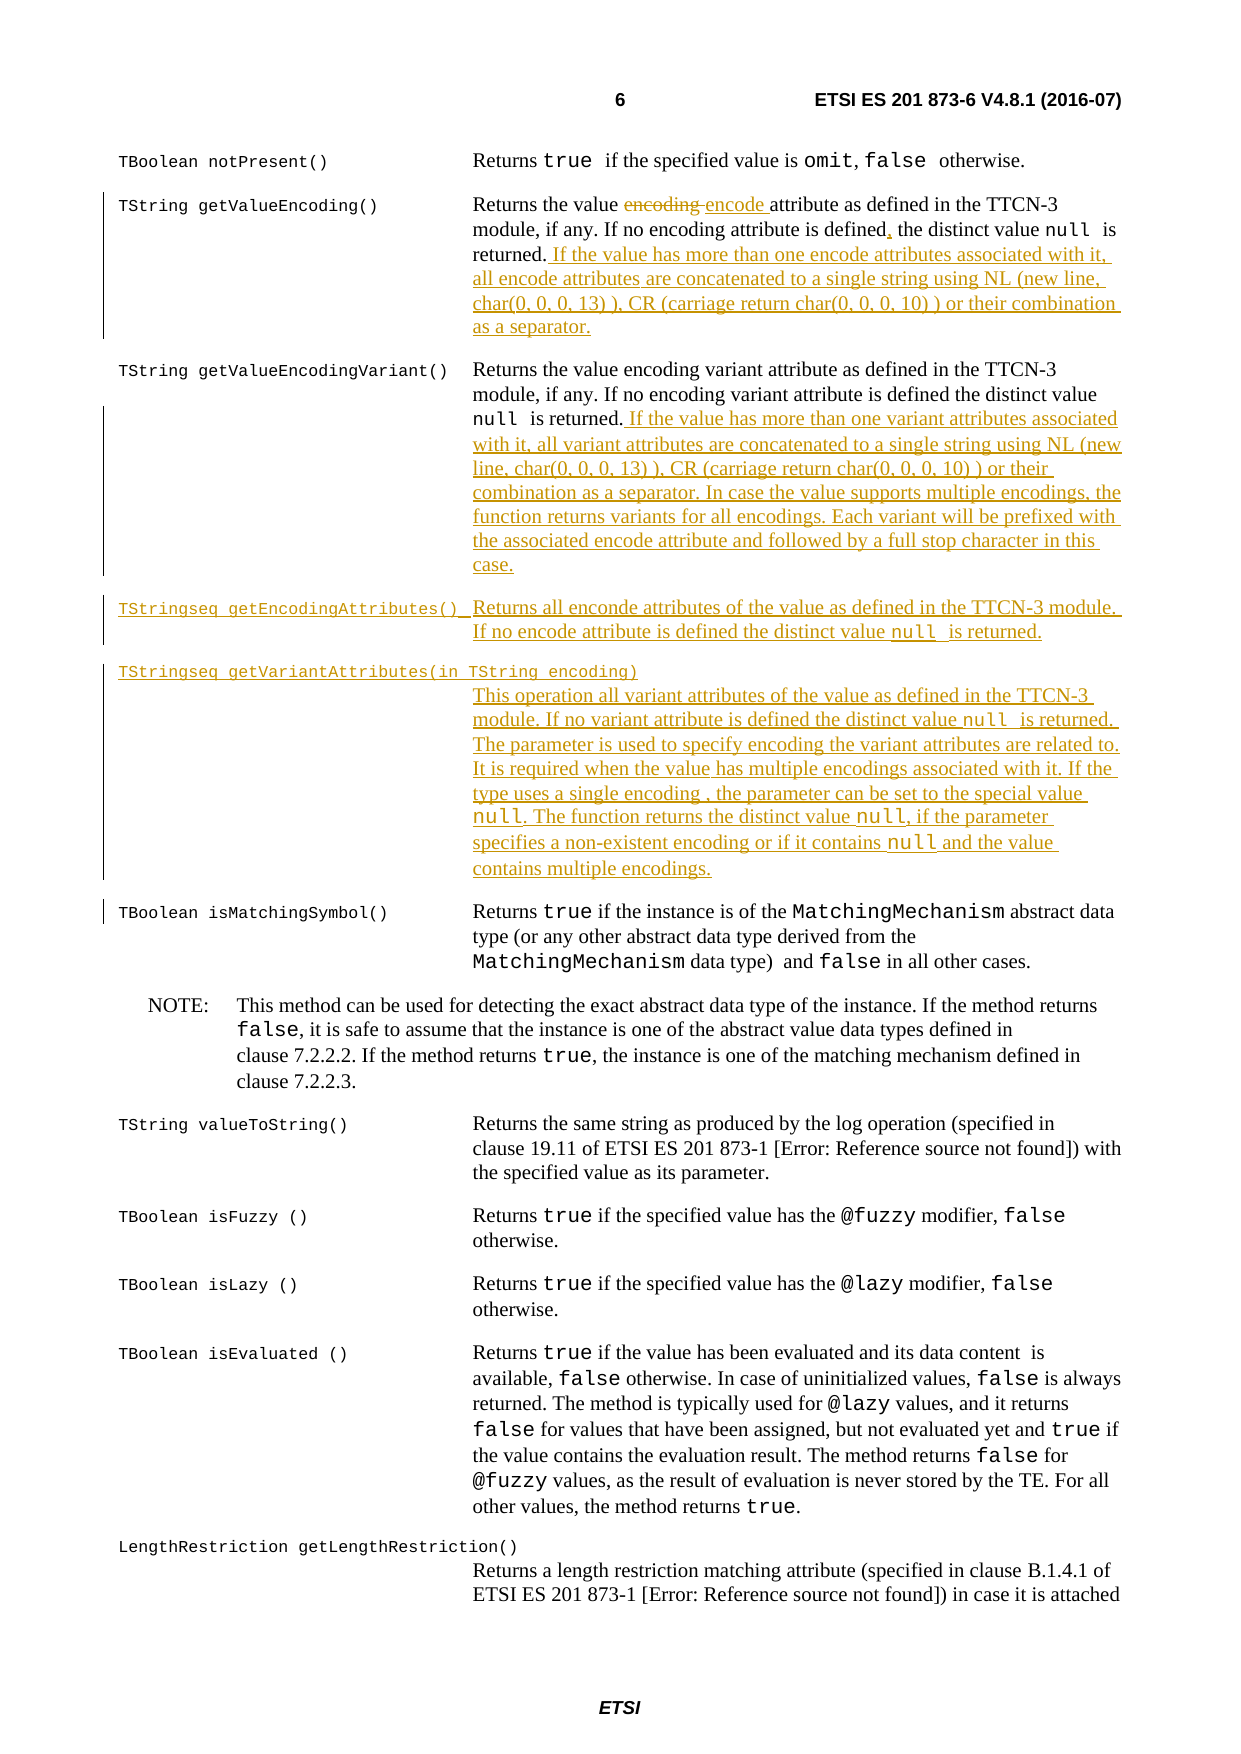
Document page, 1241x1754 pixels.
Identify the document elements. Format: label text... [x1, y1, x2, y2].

text TString getValueEncodingVariant() Returns the value encoding variant attribute as defined in the TTCN-3 module, if any. If no encoding variant attribute is defined the distinct value null is returned. [118, 357, 1122, 576]
text TString getValueEncoding() Returns the value attribute as defined in the TTCN-3 module, if any. If no encoding attribute is defined the distinct value null is returned. [118, 192, 1122, 338]
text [118, 1539, 1122, 1606]
text TBoolean isEvaluated () Returns true if the value has been evaluated and its data content is available, false otherwise. In case of uninitialized values, false is always returned. The method is typically used for @lazy values, and it returns false for values that have been assigned, but not evaluated yet and true if the value contains the evaluation result. The method returns false for @fuzzy values, as the result of evaluation is never stored by the TE. For all other values, the method returns true. [118, 1340, 1122, 1520]
text TBoolean notPresent() Returns true if the specified value is omit, false otherwise. [118, 148, 1122, 173]
text NOTE: This method can be used for detecting the exact abstract data type of the instance. If the method returns false, it is safe to assume that the instance is one of the abstract value data types defined in clause 7.2.2.2. If the method returns true, the instance is one of the matching mechanism defined in clause 7.2.2.3. [148, 993, 1122, 1093]
text TBoolean isLazy () Returns true if the specified value has the @lazy modifier, false otherwise. [118, 1271, 1122, 1321]
text TBoolean isFuzzy () Returns true if the specified value has the @fuzzy modifier, false otherwise. [118, 1203, 1122, 1252]
text TBoolean isMatchingSymbol() Returns true if the instance is of the MatchingMechanism abstract data type (or any other abstract data type derived from the MatchingMechanism data type) and false in all other cases. [118, 899, 1122, 974]
